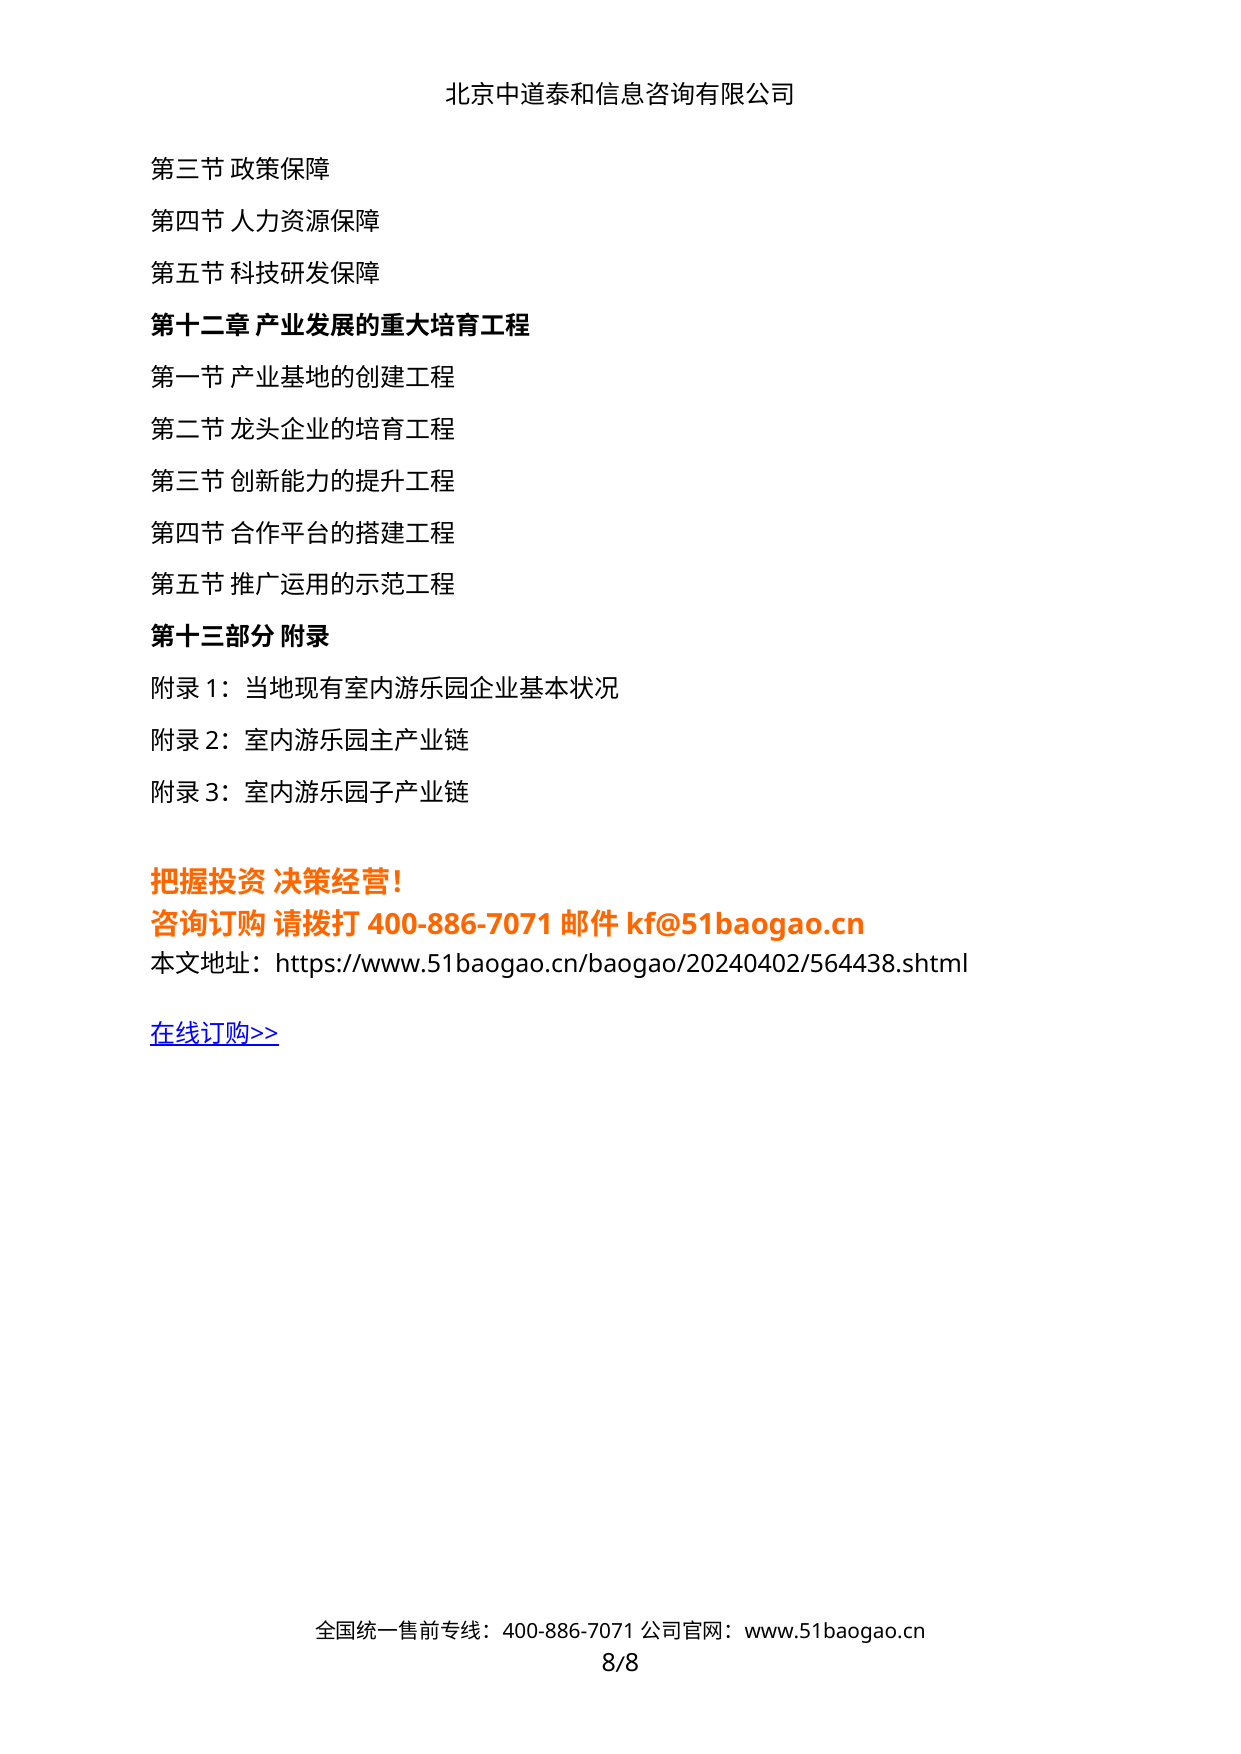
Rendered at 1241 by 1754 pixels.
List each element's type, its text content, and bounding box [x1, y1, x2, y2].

text 第一节 产业基地的创建工程 [150, 357, 1090, 394]
text 第三节 创新能力的提升工程 [150, 461, 1090, 497]
text 在线订购>> [150, 979, 1090, 1050]
text 第十三部分 附录 [150, 617, 1090, 653]
text 第四节 合作平台的搭建工程 [150, 513, 1090, 549]
text 附录1：当地现有室内游乐园企业基本状况 [150, 669, 1090, 705]
text 第五节 科技研发保障 [150, 254, 1090, 290]
text 第四节 人力资源保障 [150, 202, 1090, 238]
text 把握投资 决策经营！咨询订购 请拨打 400-886-7071 邮件 kf@51baogao.cn本文地址：https://www.51baogao.cn/baogao/20240402/564438.shtml [150, 824, 1090, 979]
text 第十二章 产业发展的重大培育工程 [150, 306, 1090, 342]
text 第五节 推广运用的示范工程 [150, 565, 1090, 601]
text 第二节 龙头企业的培育工程 [150, 409, 1090, 446]
text 第三节 政策保障 [150, 150, 1090, 186]
text 附录3：室内游乐园子产业链 [150, 772, 1090, 809]
text 附录2：室内游乐园主产业链 [150, 721, 1090, 757]
